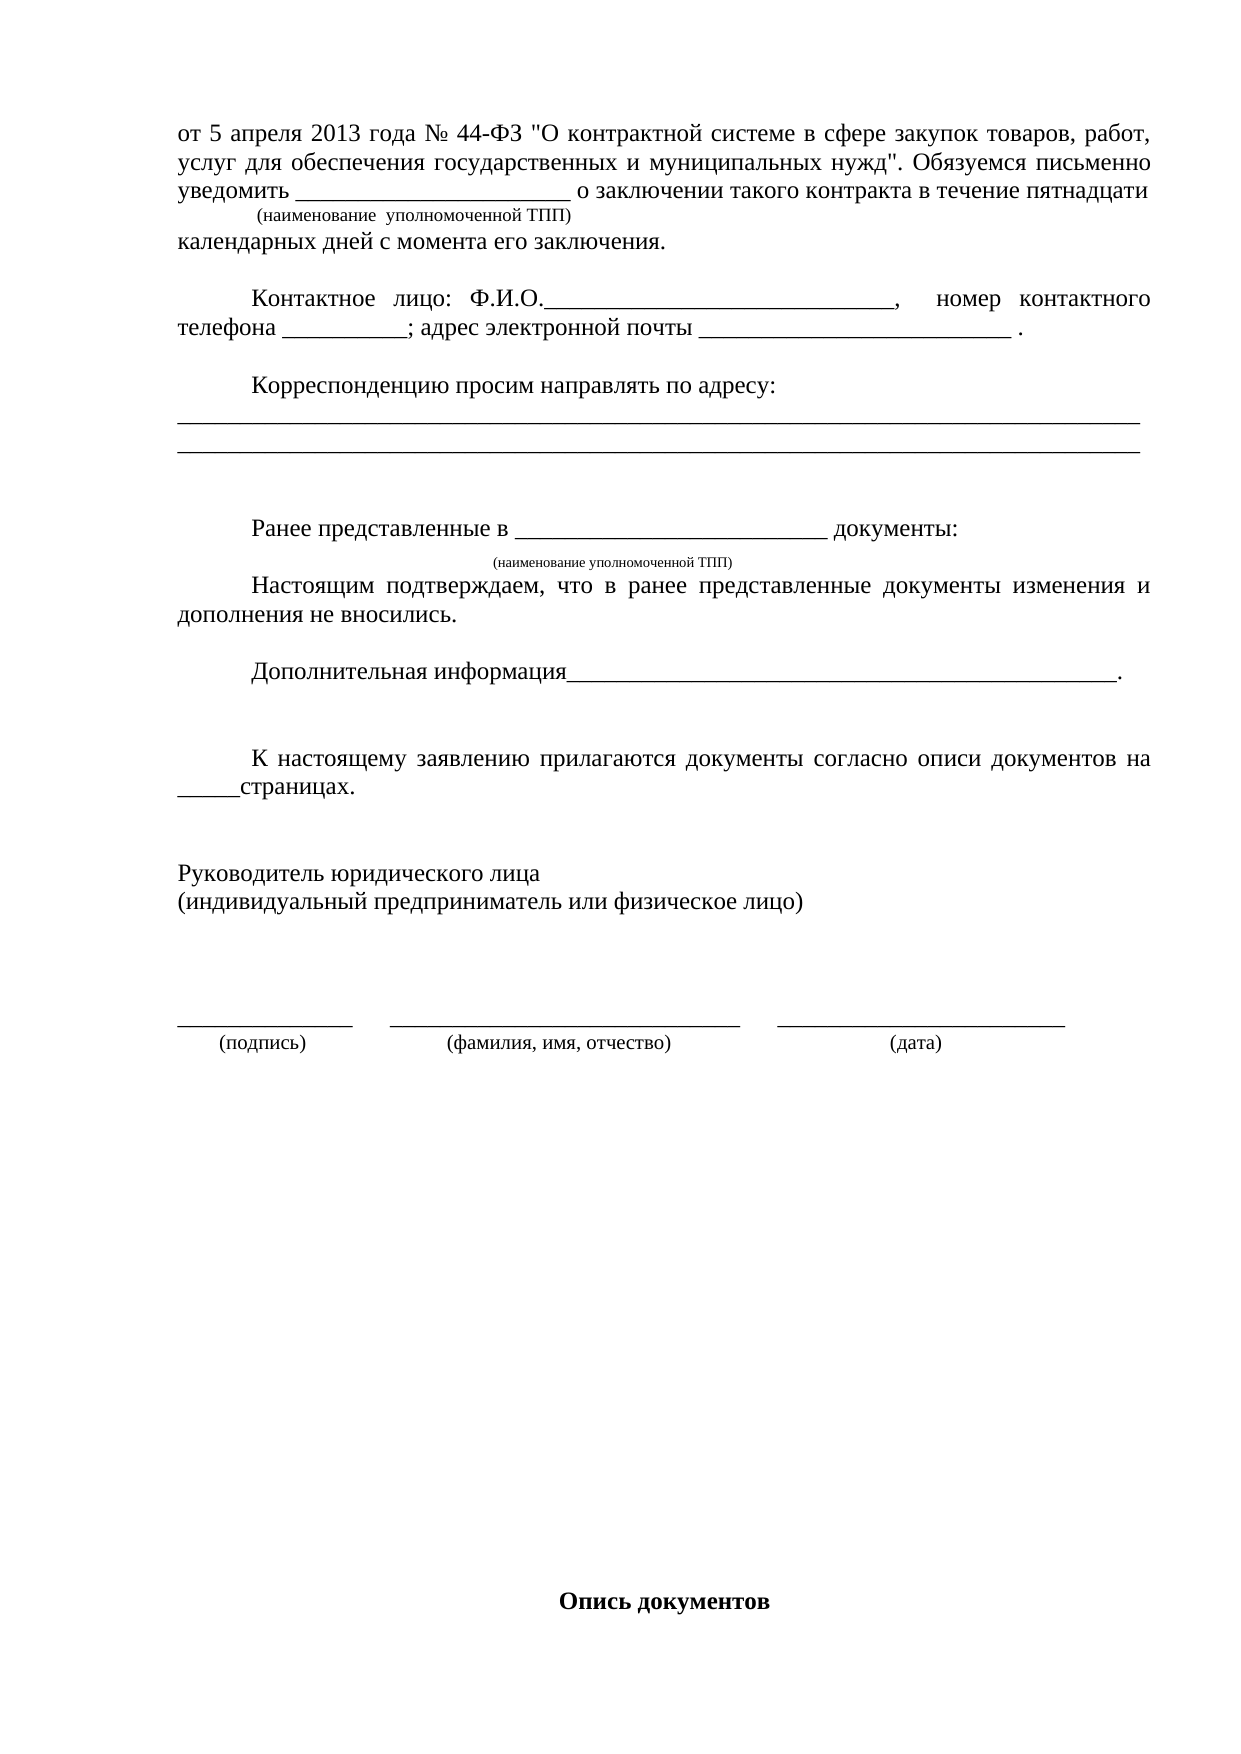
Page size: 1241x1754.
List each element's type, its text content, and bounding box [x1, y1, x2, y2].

text Контактное лицо: Ф.И.О.____________________________, номер контактного телефона __________; адрес электронной почты _________________________ . [177, 283, 1152, 341]
text (индивидуальный предприниматель или физическое лицо) [177, 886, 1152, 915]
text ______________ ____________________________ _______________________ [177, 1001, 1152, 1030]
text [177, 118, 1152, 204]
text Корреспонденцию просим направлять по адресу: __________________________________________________________________________________________________________________________________________________________ [177, 370, 1152, 456]
text Опись документов [177, 1586, 1152, 1615]
text Ранее представленные в _________________________ документы: [177, 513, 1152, 541]
text Дополнительная информация____________________________________________. [177, 656, 1152, 685]
text календарных дней с момента его заключения. [177, 226, 1152, 255]
text К настоящему заявлению прилагаются документы согласно описи документов на _____страницах. [177, 743, 1152, 800]
text (наименование уполномоченной ТПП) [177, 204, 1152, 226]
text (наименование уполномоченной ТПП) [177, 541, 1152, 570]
text (подпись) (фамилия, имя, отчество) (дата) [177, 1030, 1152, 1054]
text Руководитель юридического лица [177, 858, 1152, 886]
text Настоящим подтверждаем, что в ранее представленные документы изменения и дополнения не вносились. [177, 570, 1152, 628]
